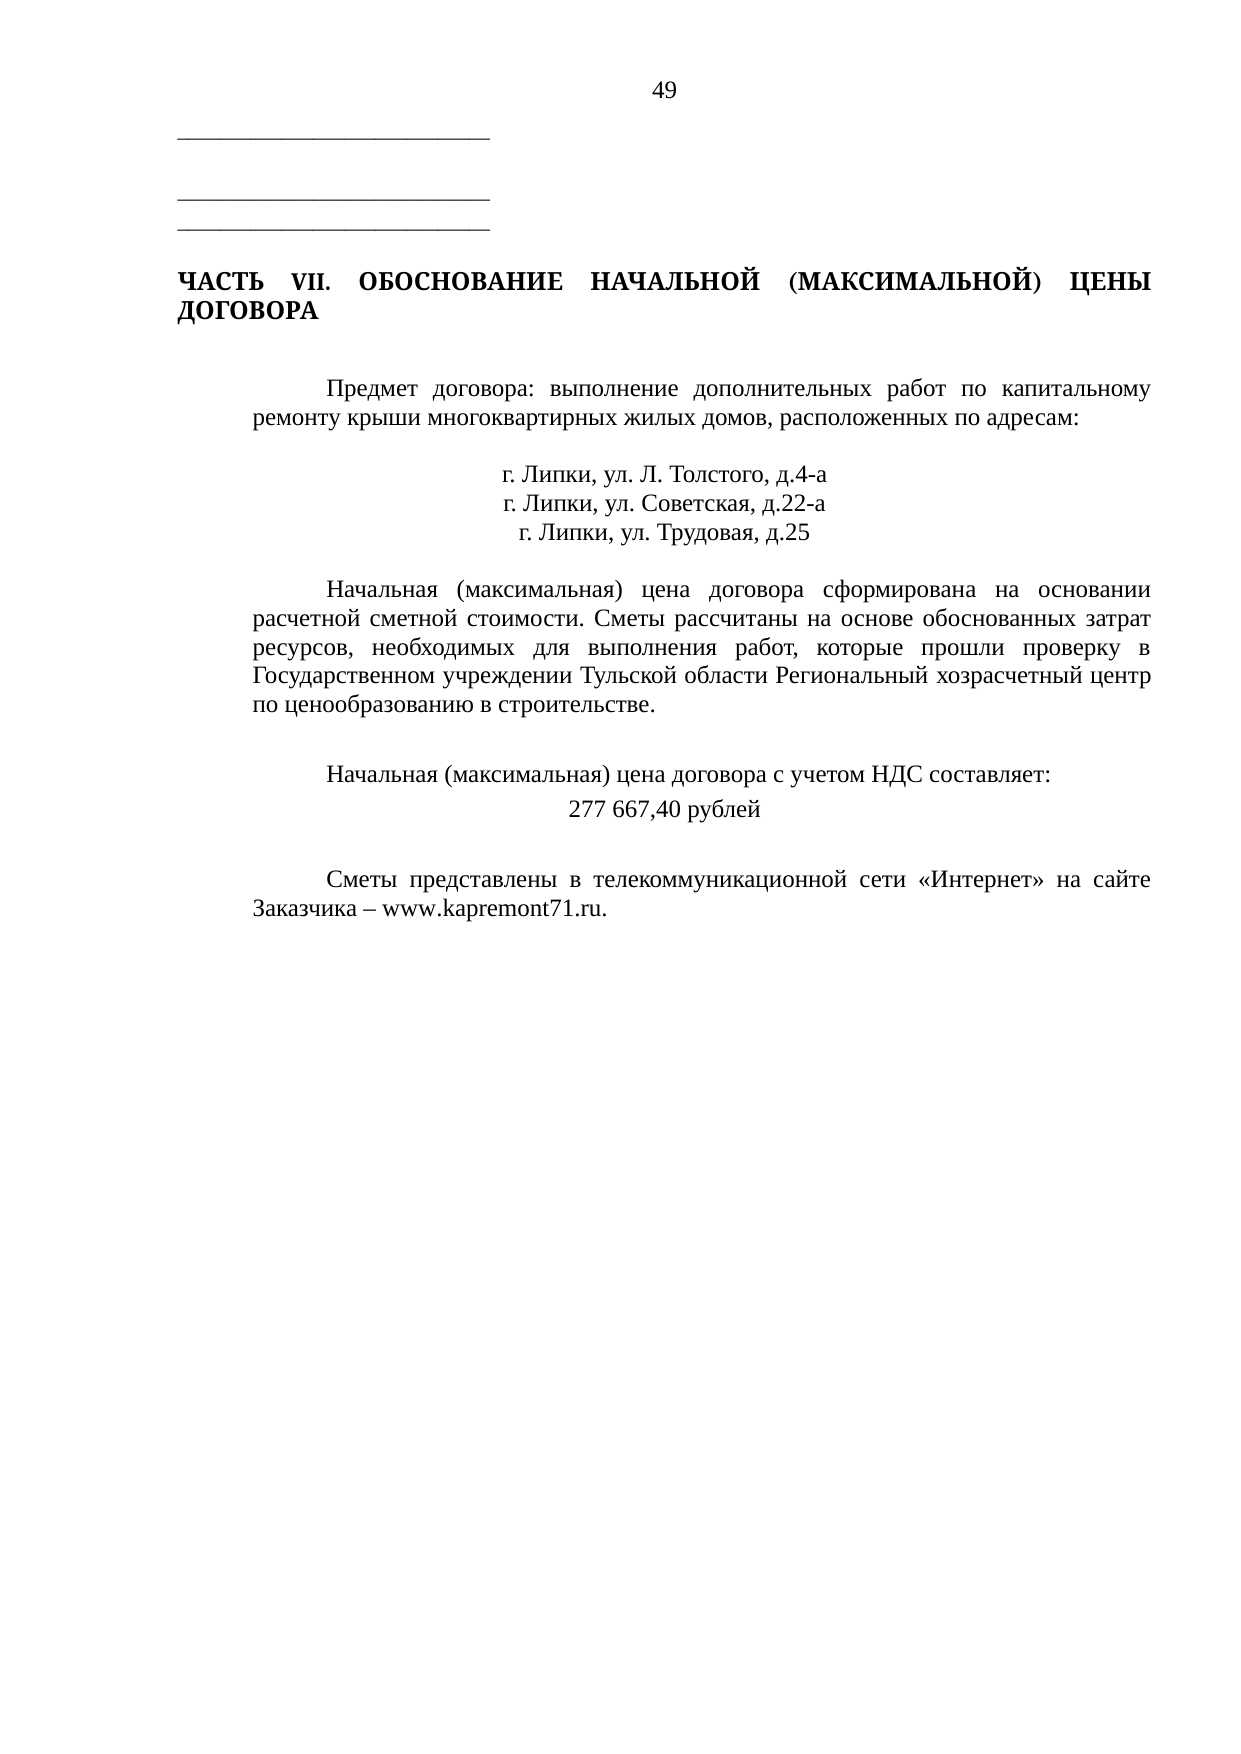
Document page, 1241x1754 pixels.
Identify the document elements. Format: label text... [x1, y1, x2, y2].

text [177, 118, 1152, 142]
text Начальная (максимальная) цена договора сформирована на основании расчетной сметной стоимости. Сметы рассчитаны на основе обоснованных затрат ресурсов, необходимых для выполнения работ, которые прошли проверку в Государственном учреждении Тульской области Региональный хозрасчетный центр по ценообразованию в строительстве. [252, 574, 1152, 718]
text г. Липки, ул. Трудовая, д.25 [177, 517, 1152, 546]
subtitle ЧАСТЬ VII. ОБОСНОВАНИЕ НАЧАЛЬНОЙ (МАКСИМАЛЬНОЙ) ЦЕНЫ ДОГОВОРА [177, 268, 1152, 326]
text ______________________________ [177, 179, 1152, 203]
text Начальная (максимальная) цена договора с учетом НДС составляет: [252, 759, 1152, 788]
text г. Липки, ул. Советская, д.22-а [177, 488, 1152, 517]
text г. Липки, ул. Л. Толстого, д.4-а [177, 459, 1152, 488]
text 277 667,40 рублей [177, 794, 1152, 823]
list ______________________________ [177, 209, 1152, 233]
text Сметы представлены в телекоммуникационной сети «Интернет» на сайте Заказчика – www.kapremont71.ru. [252, 864, 1152, 922]
text Предмет договора: выполнение дополнительных работ по капитальному ремонту крыши многоквартирных жилых домов, расположенных по адресам: [252, 373, 1152, 431]
